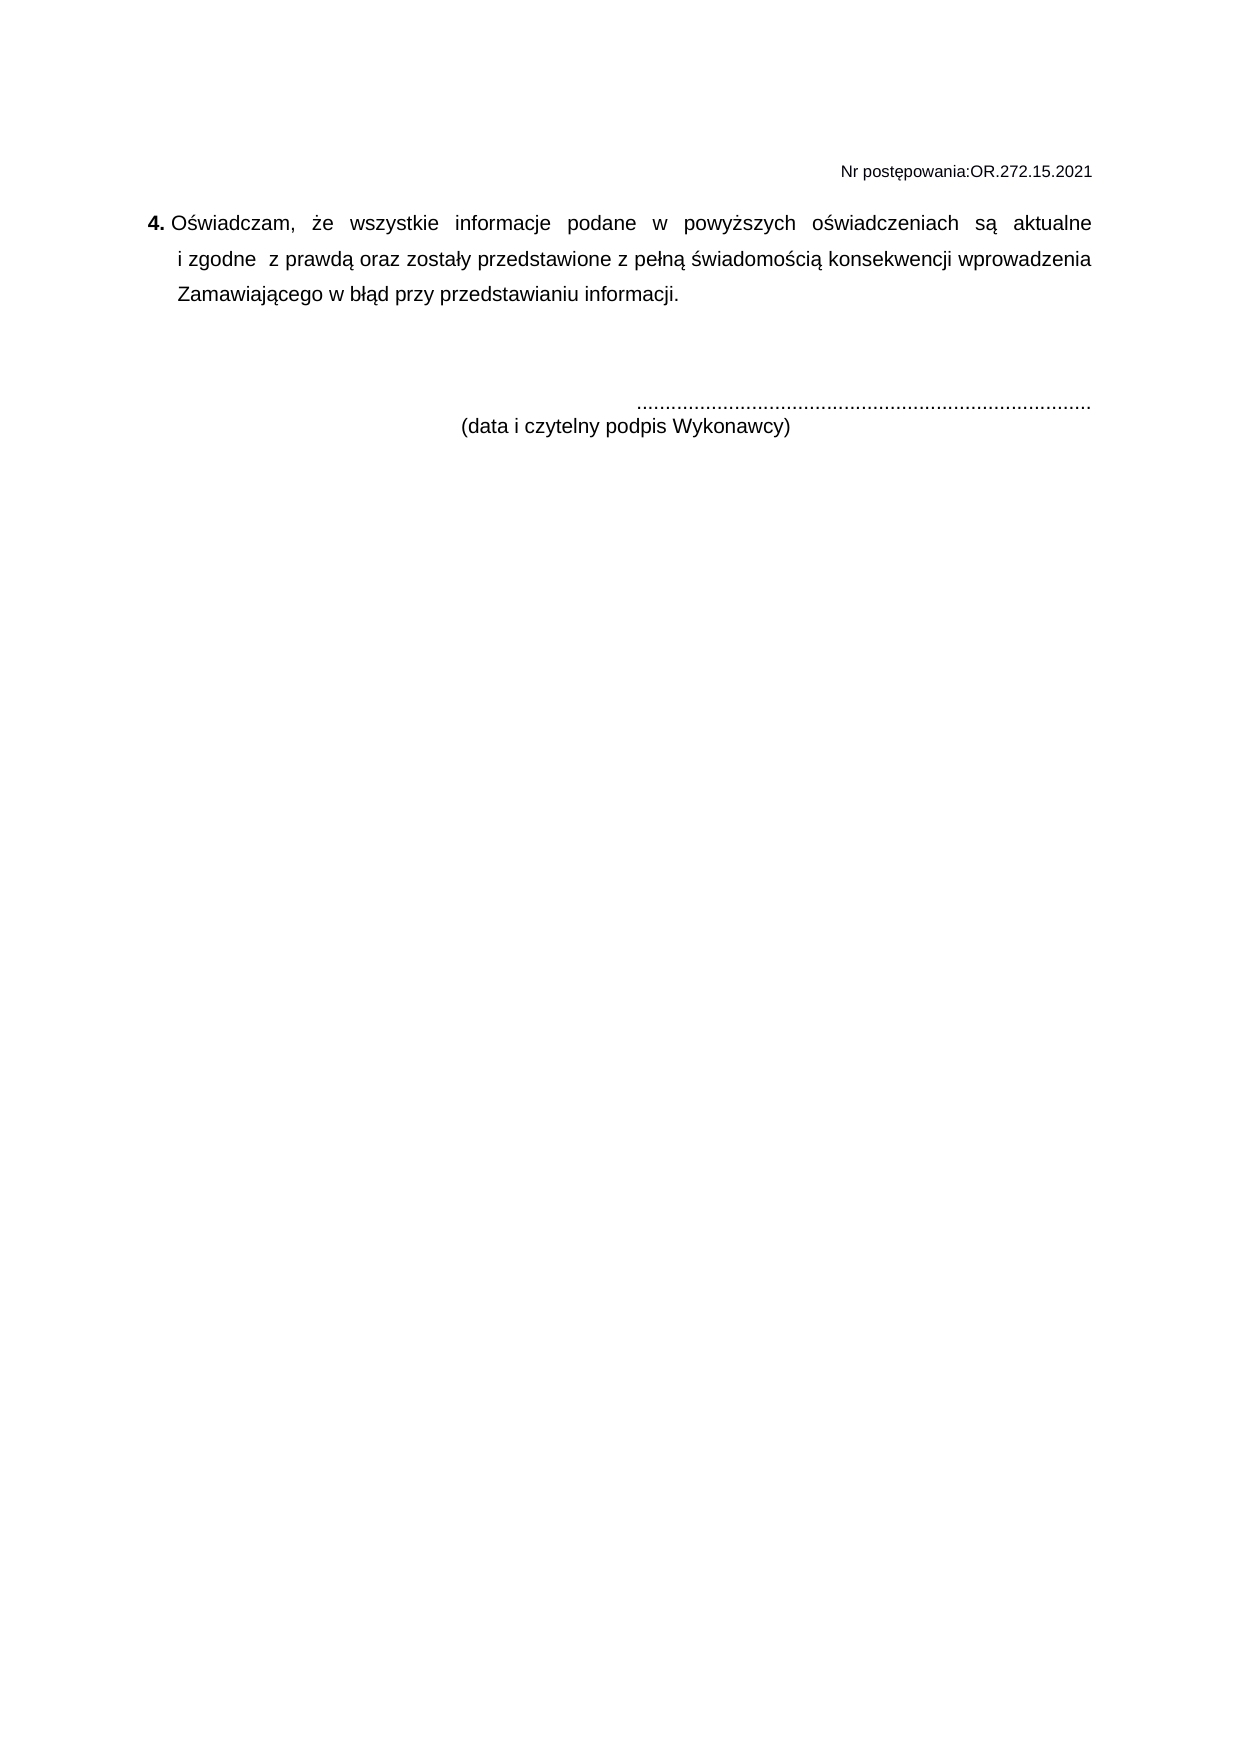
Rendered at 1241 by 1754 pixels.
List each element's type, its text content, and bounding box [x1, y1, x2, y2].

text (data i czytelny podpis Wykonawcy) [148, 414, 1093, 438]
list Oświadczam, że wszystkie informacje podane w powyższych oświadczeniach są aktualne i zgodne z prawdą oraz zostały przedstawione z pełną świadomością konsekwencji wprowadzenia Zamawiającego w błąd przy przedstawianiu informacji. [148, 210, 1093, 306]
text ............................................................................... [148, 390, 1093, 414]
